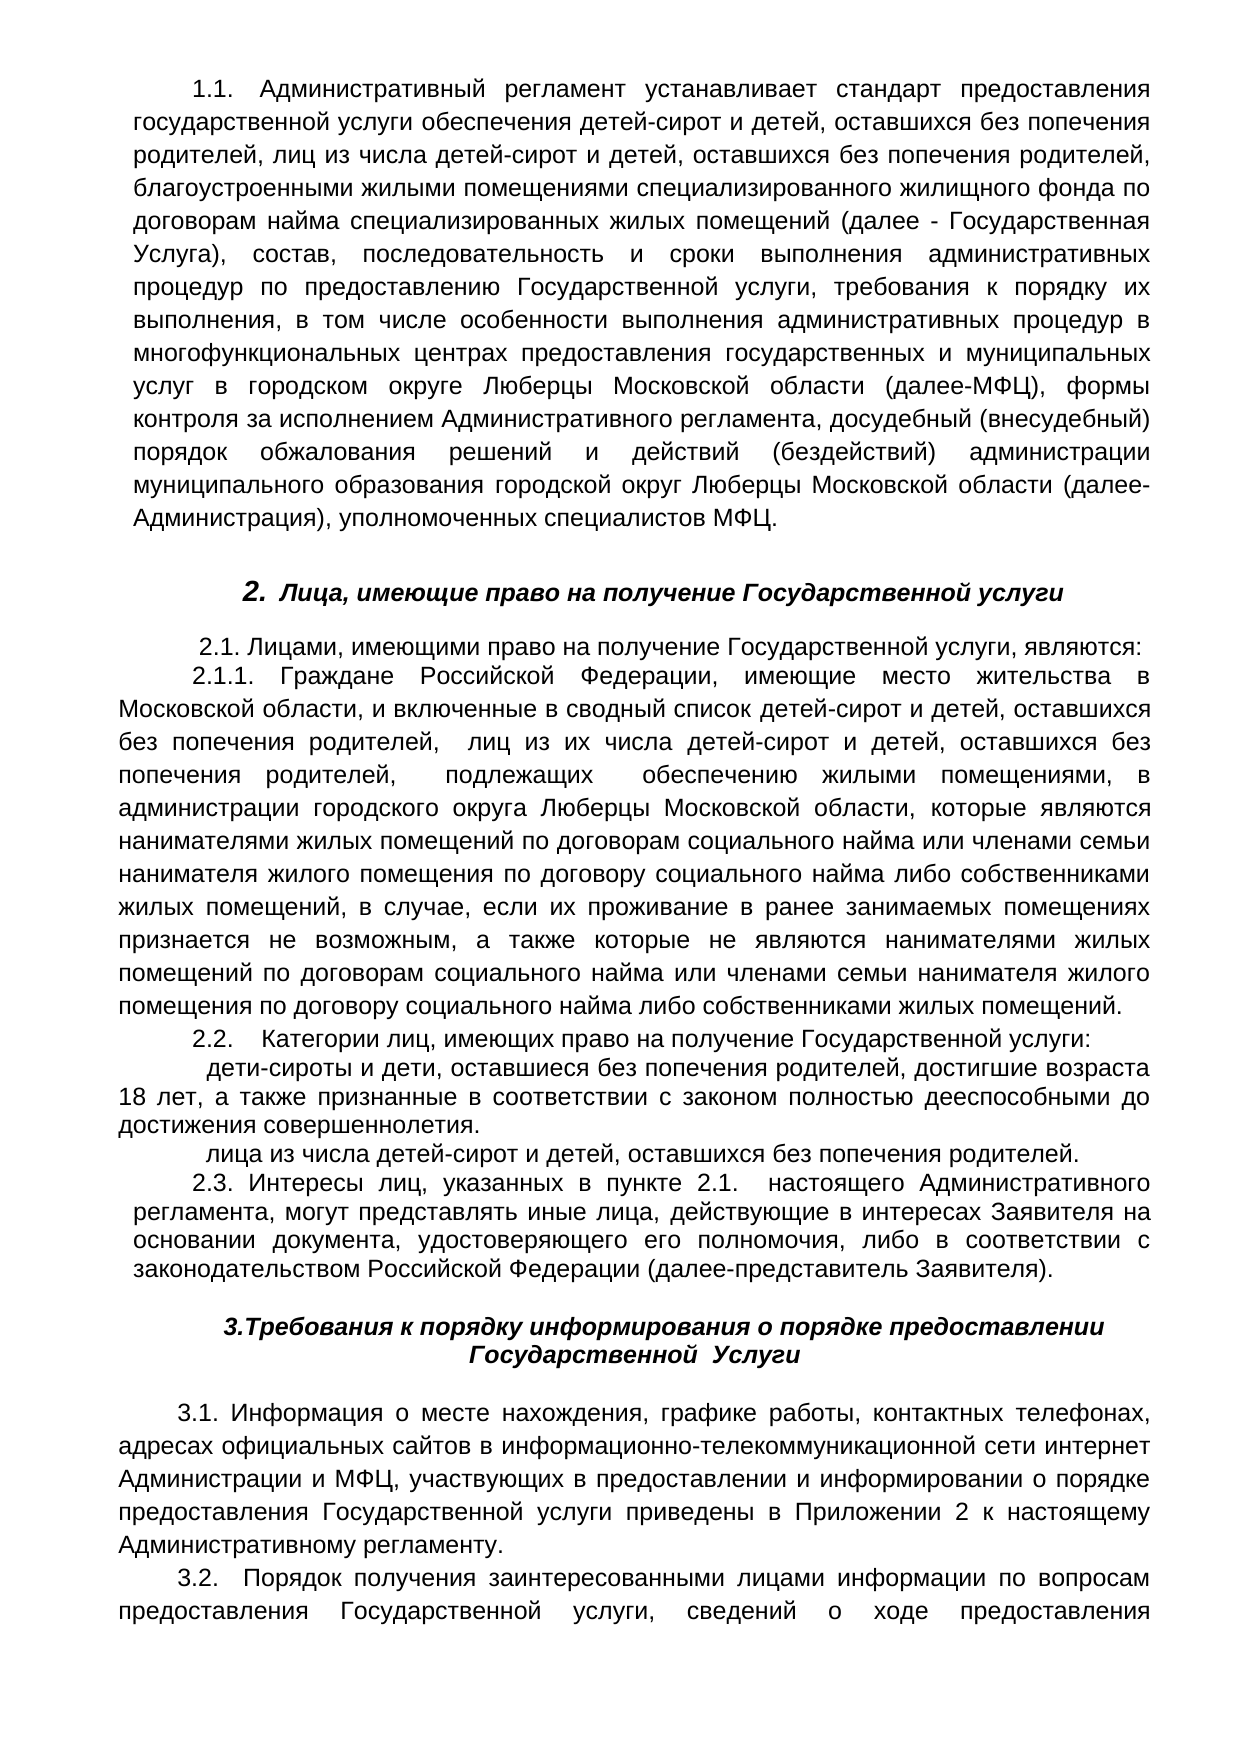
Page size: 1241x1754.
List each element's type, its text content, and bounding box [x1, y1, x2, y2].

list лица из числа детей-сирот и детей, оставшихся без попечения родителей. [133, 1139, 1152, 1168]
list 3.Требования к порядку информирования о порядке предоставлении Государственной Услуги [118, 1312, 1152, 1369]
text Лица, имеющие право на получение Государственной услуги [156, 574, 1152, 607]
list 1.1. Административный регламент устанавливает стандарт предоставления государственной услуги обеспечения детей-сирот и детей, оставшихся без попечения родителей, лиц из числа детей-сирот и детей, оставшихся без попечения родителей, благоустроенными жилыми помещениями специализированного жилищного фонда по договорам найма специализированных жилых помещений (далее - Государственная Услуга), состав, последовательность и сроки выполнения административных процедур по предоставлению Государственной услуги, требования к порядку их выполнения, в том числе особенности выполнения административных процедур в многофункциональных центрах предоставления государственных и муниципальных услуг в городском округе Люберцы Московской области (далее-МФЦ), формы контроля за исполнением Административного регламента, досудебный (внесудебный) порядок обжалования решений и действий (бездействий) администрации муниципального образования городской округ Люберцы Московской области (далее-Администрация), уполномоченных специалистов МФЦ. [133, 74, 1152, 532]
list дети-сироты и дети, оставшиеся без попечения родителей, достигшие возраста 18 лет, а также признанные в соответствии с законом полностью дееспособными до достижения совершеннолетия. [88, 1053, 1152, 1139]
text 2.1.1. Граждане Российской Федерации, имеющие место жительства в Московской области, и включенные в сводный список детей-сирот и детей, оставшихся без попечения родителей, лиц из их числа детей-сирот и детей, оставшихся без попечения родителей, подлежащих обеспечению жилыми помещениями, в администрации городского округа Люберцы Московской области, которые являются нанимателями жилых помещений по договорам социального найма или членами семьи нанимателя жилого помещения по договору социального найма либо собственниками жилых помещений, в случае, если их проживание в ранее занимаемых помещениях признается не возможным, а также которые не являются нанимателями жилых помещений по договорам социального найма или членами семьи нанимателя жилого помещения по договору социального найма либо собственниками жилых помещений. [118, 661, 1152, 1020]
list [118, 1563, 1152, 1625]
list 2.3. Интересы лиц, указанных в пункте 2.1. настоящего Административного регламента, могут представлять иные лица, действующие в интересах Заявителя на основании документа, удостоверяющего его полномочия, либо в соответствии с законодательством Российской Федерации (далее-представитель Заявителя). [133, 1168, 1152, 1283]
list 2.1. Лицами, имеющими право на получение Государственной услуги, являются: [118, 632, 1152, 661]
list 3.1. Информация о месте нахождения, графике работы, контактных телефонах, адресах официальных сайтов в информационно-телекоммуникационной сети интернет Администрации и МФЦ, участвующих в предоставлении и информировании о порядке предоставления Государственной услуги приведены в Приложении 2 к настоящему Административному регламенту. [118, 1398, 1152, 1559]
list 2.2. Категории лиц, имеющих право на получение Государственной услуги: [133, 1024, 1152, 1053]
